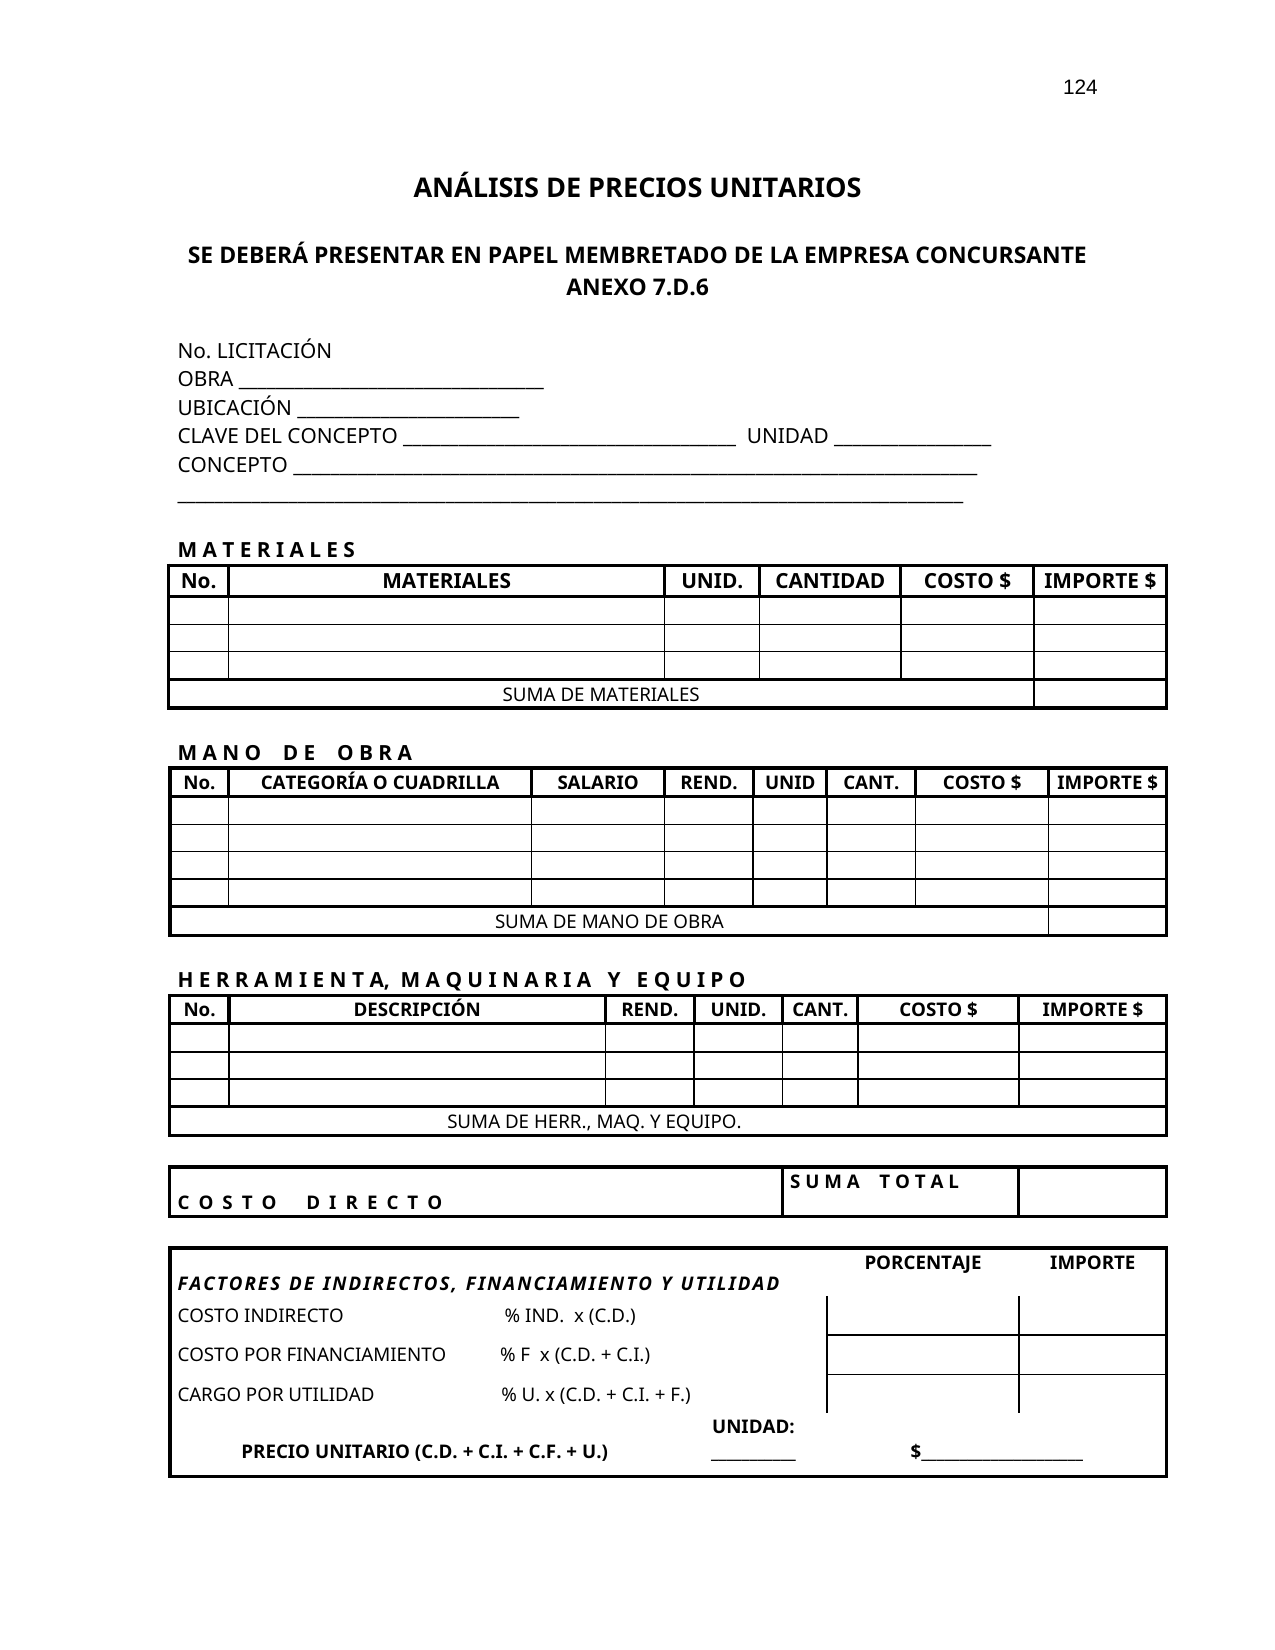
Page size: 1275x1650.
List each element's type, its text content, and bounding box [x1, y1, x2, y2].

text No. LICITACIÓN [177, 336, 1275, 364]
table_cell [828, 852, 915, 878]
text M A T E R I A L E S [177, 535, 1098, 563]
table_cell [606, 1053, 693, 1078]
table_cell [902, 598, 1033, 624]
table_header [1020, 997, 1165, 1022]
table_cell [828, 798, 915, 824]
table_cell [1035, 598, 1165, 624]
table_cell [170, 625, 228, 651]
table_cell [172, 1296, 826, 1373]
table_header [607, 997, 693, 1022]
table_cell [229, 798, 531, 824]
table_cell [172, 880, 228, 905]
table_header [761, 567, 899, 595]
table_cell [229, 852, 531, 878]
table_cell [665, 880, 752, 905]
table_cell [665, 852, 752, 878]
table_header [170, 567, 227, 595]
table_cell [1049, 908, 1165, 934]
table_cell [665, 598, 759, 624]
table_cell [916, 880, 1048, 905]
text OBRA _________________________________ [177, 364, 1098, 393]
text ANEXO 7.D.6 [177, 271, 1098, 302]
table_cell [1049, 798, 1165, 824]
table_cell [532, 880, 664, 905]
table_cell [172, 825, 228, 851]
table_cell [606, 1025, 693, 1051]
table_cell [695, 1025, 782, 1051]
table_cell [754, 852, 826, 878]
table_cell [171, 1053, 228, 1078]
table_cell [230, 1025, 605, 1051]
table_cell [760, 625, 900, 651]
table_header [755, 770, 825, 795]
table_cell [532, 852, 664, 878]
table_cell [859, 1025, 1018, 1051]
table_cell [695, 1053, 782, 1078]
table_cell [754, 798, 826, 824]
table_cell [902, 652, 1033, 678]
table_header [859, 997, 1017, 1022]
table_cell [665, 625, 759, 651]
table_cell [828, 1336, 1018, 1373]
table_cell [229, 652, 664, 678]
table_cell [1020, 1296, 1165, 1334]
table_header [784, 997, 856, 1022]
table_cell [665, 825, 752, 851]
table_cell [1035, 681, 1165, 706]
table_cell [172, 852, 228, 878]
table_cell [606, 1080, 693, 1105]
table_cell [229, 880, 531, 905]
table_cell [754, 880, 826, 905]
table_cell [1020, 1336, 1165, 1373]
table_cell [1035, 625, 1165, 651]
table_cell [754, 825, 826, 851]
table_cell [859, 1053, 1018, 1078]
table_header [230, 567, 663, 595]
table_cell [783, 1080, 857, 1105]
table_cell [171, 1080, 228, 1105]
text M A N O D E O B R A [177, 738, 1098, 766]
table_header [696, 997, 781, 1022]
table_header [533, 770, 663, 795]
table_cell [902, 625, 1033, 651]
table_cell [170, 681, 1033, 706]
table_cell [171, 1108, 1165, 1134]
text H E R R A M I E N T A, M A Q U I N A R I A Y E Q U I P O [177, 965, 1098, 994]
text UBICACIÓN ________________________ [177, 393, 1098, 421]
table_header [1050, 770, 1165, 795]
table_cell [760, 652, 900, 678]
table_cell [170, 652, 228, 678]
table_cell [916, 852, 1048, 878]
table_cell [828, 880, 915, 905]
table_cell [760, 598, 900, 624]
text CLAVE DEL CONCEPTO ____________________________________ UNIDAD _________________ [177, 421, 1098, 450]
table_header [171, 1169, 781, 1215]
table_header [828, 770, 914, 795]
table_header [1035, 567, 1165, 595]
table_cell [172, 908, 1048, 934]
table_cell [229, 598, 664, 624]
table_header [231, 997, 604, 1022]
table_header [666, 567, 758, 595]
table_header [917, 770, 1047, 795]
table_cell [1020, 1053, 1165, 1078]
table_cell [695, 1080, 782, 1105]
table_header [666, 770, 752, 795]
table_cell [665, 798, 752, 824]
text _____________________________________________________________________________________ [177, 478, 1098, 507]
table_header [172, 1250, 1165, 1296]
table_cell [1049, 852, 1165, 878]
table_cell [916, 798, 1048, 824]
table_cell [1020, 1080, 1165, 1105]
text SE DEBERÁ PRESENTAR EN PAPEL MEMBRETADO DE LA EMPRESA CONCURSANTE [177, 239, 1098, 271]
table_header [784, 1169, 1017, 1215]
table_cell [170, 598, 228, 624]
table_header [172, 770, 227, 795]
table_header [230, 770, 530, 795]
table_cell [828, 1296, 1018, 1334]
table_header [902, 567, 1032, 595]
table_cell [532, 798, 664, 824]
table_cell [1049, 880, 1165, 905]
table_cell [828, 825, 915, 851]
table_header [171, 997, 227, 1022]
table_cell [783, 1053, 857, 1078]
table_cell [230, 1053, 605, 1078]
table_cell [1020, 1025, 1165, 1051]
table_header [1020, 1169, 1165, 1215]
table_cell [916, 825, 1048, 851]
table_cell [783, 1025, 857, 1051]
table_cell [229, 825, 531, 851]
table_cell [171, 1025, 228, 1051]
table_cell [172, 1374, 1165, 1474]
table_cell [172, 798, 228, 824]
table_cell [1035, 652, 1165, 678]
subtitle ANÁLISIS DE PRECIOS UNITARIOS [177, 168, 1098, 205]
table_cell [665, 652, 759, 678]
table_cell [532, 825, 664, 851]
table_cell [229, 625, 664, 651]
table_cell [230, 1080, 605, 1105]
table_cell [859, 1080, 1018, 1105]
text CONCEPTO __________________________________________________________________________ [177, 450, 1098, 478]
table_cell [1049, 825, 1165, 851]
